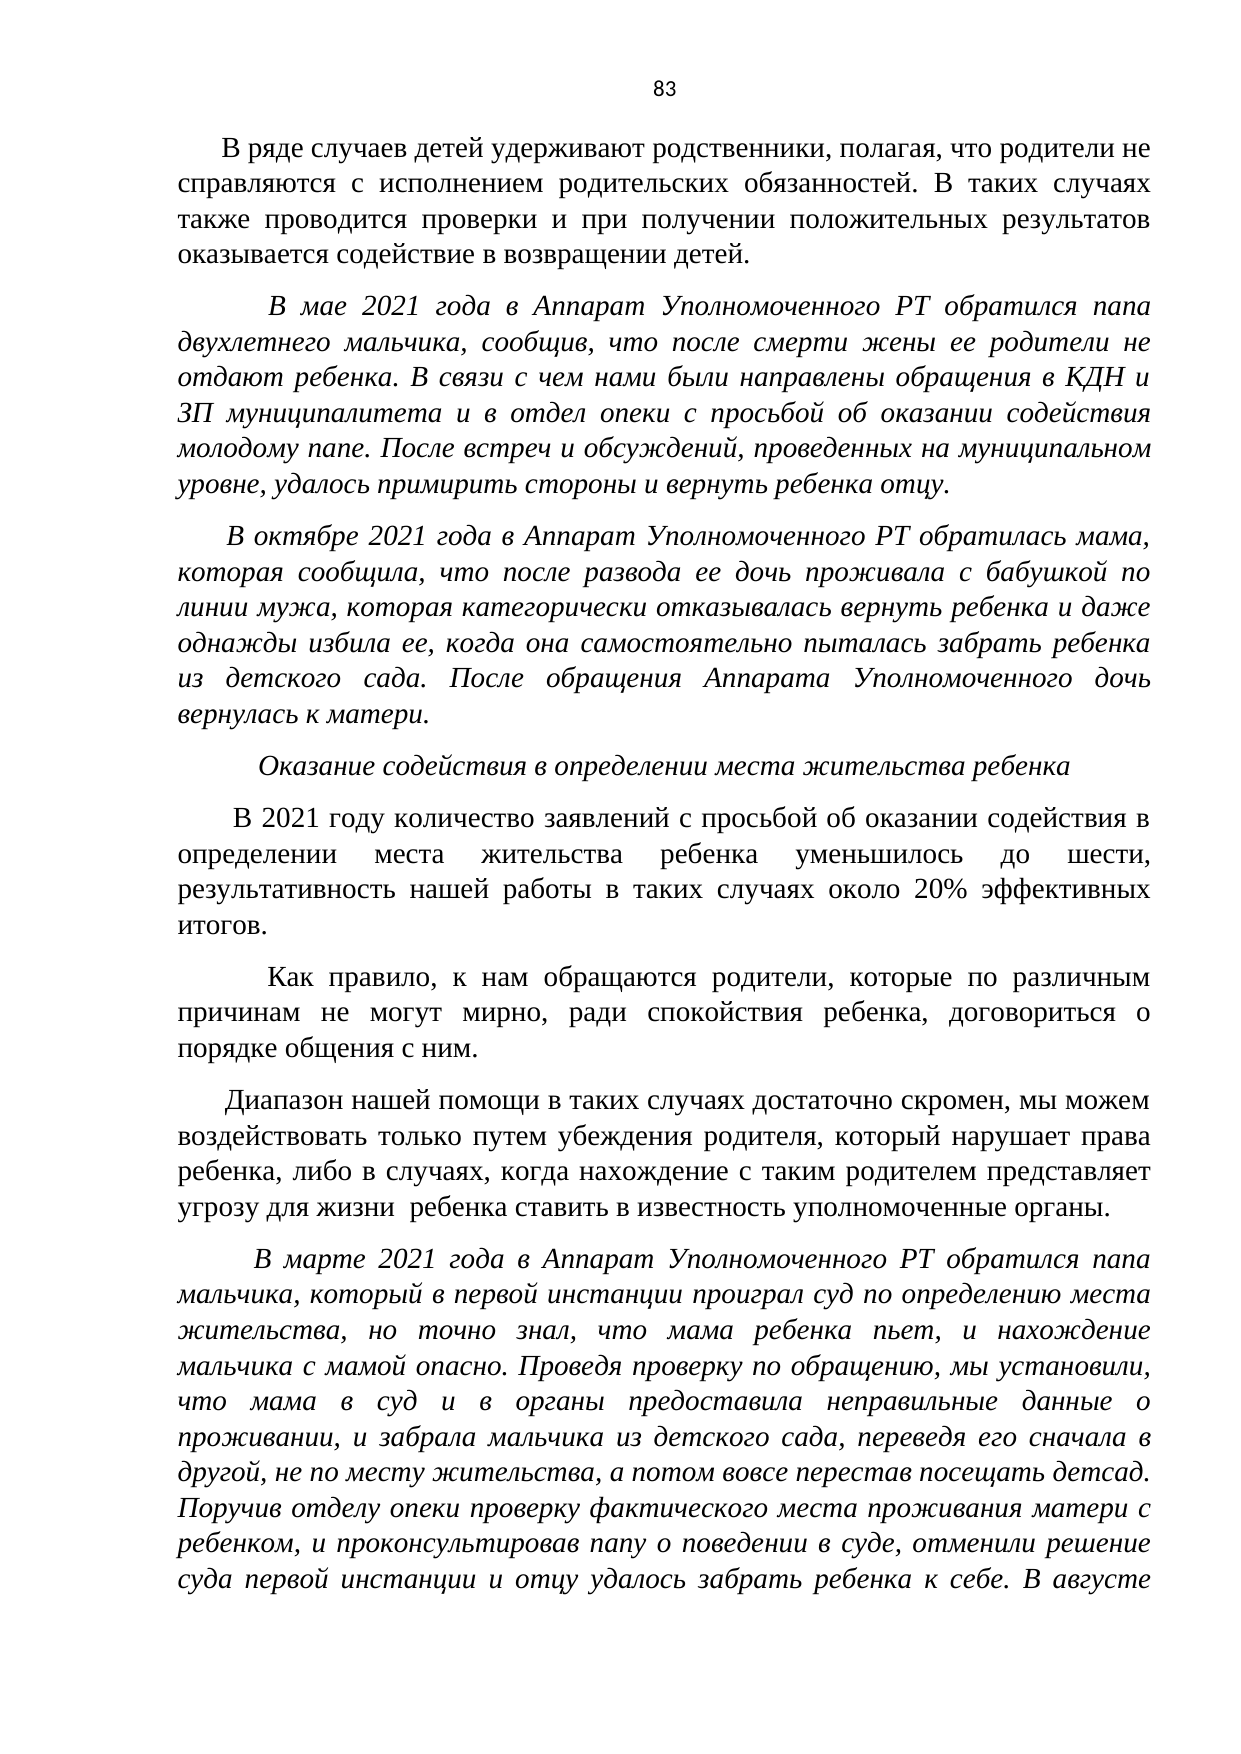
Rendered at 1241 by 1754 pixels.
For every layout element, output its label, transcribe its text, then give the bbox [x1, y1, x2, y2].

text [177, 1241, 1152, 1594]
text Оказание содействия в определении места жительства ребенка [177, 748, 1152, 782]
text Как правило, к нам обращаются родители, которые по различным причинам не могут мирно, ради спокойствия ребенка, договориться о порядке общения с ним. [177, 959, 1152, 1064]
text Диапазон нашей помощи в таких случаях достаточно скромен, мы можем воздействовать только путем убеждения родителя, который нарушает права ребенка, либо в случаях, когда нахождение с таким родителем представляет угрозу для жизни ребенка ставить в известность уполномоченные органы. [177, 1082, 1152, 1222]
text В ряде случаев детей удерживают родственники, полагая, что родители не справляются с исполнением родительских обязанностей. В таких случаях также проводится проверки и при получении положительных результатов оказывается содействие в возвращении детей. [177, 130, 1152, 270]
text В октябре 2021 года в Аппарат Уполномоченного РТ обратилась мама, которая сообщила, что после развода ее дочь проживала с бабушкой по линии мужа, которая категорически отказывалась вернуть ребенка и даже однажды избила ее, когда она самостоятельно пыталась забрать ребенка из детского сада. После обращения Аппарата Уполномоченного дочь вернулась к матери. [177, 518, 1152, 729]
text В мае 2021 года в Аппарат Уполномоченного РТ обратился папа двухлетнего мальчика, сообщив, что после смерти жены ее родители не отдают ребенка. В связи с чем нами были направлены обращения в КДН и ЗП муниципалитета и в отдел опеки с просьбой об оказании содействия молодому папе. После встреч и обсуждений, проведенных на муниципальном уровне, удалось примирить стороны и вернуть ребенка отцу. [177, 288, 1152, 500]
text В 2021 году количество заявлений с просьбой об оказании содействия в определении места жительства ребенка уменьшилось до шести, результативность нашей работы в таких случаях около 20% эффективных итогов. [177, 800, 1152, 940]
